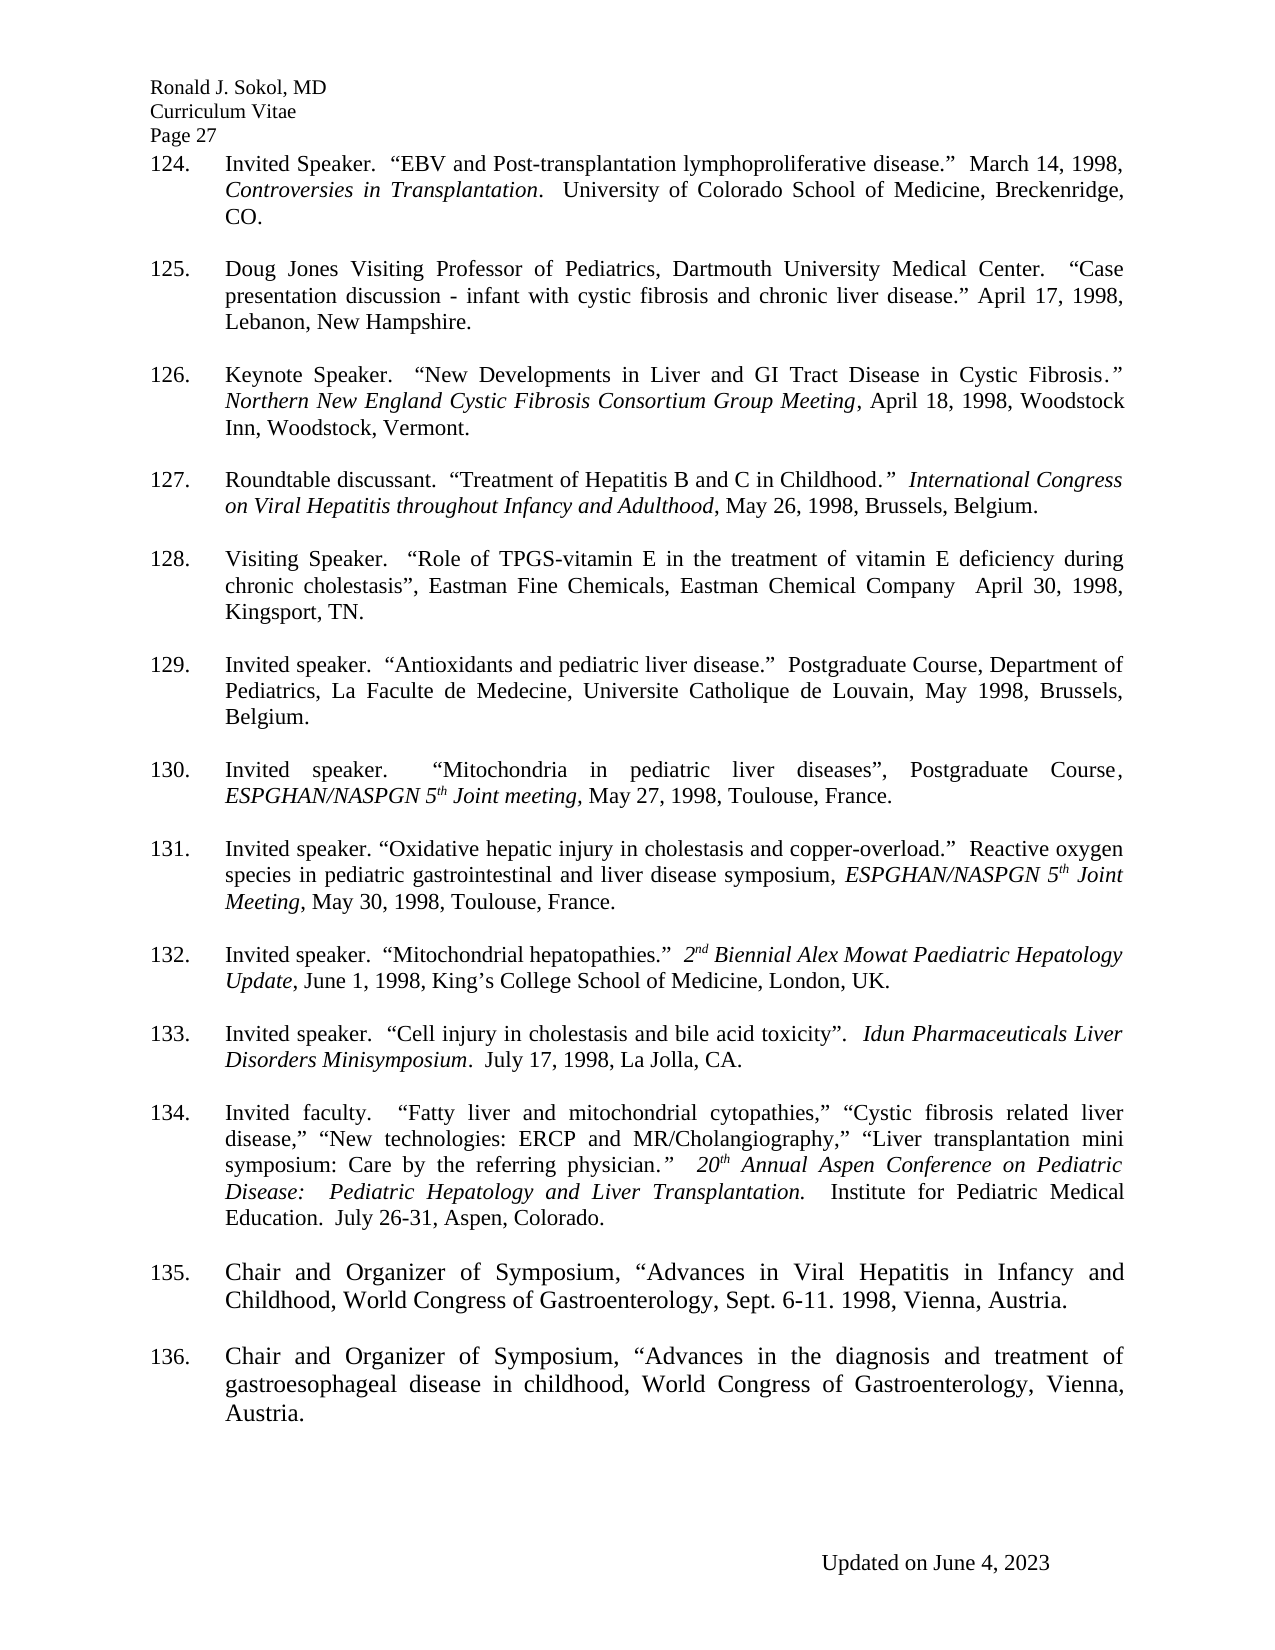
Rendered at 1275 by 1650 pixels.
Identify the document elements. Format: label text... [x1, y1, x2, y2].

list Invited Speaker. “EBV and Post-transplantation lymphoproliferative disease.” March 14, 1998, Controversies in Transplantation. University of of Medicine, Breckenridge, CO. [150, 150, 1125, 229]
list Invited speaker. “Antioxidants and pediatric liver disease.” Postgraduate Course, Department of Pediatrics, La Faculte de Medecine, Universite Catholique de Louvain, May 1998, Brussels, Belgium. [150, 651, 1125, 730]
list Visiting Speaker. “Role of TPGS-vitamin E in the treatment of vitamin E deficiency during chronic cholestasis”, Eastman Fine Chemicals, Eastman Chemical Company April 30, 1998, Kingsport, TN. [150, 545, 1125, 624]
list Invited faculty. “Fatty liver and mitochondrial cytopathies,” “Cystic fibrosis related liver disease,” “New technologies: ERCP and MR/Cholangiography,” “Liver transplantation mini symposium: Care by the referring physician.” 20th Annual Conference on Pediatric Disease: Pediatric Hepatology and Liver Transplantation. Institute for Pediatric Medical Education. July 26-31, . [150, 1099, 1125, 1231]
list Keynote Speaker. “New Developments in Liver and GI Tract Disease in Cystic Fibrosis.” Northern New England Cystic Fibrosis Consortium Group Meeting, April 18, 1998, Woodstock Inn, . [150, 361, 1125, 440]
list Doug Jones Visiting Professor of Pediatrics, . “Case presentation discussion - infant with cystic fibrosis and chronic liver disease.” April 17, 1998, . [150, 255, 1125, 334]
list Invited speaker. “Mitochondrial hepatopathies.” 2nd Biennial Alex Mowat Paediatric Hepatology Update, June 1, 1998, King’s College School of Medicine, . [150, 941, 1125, 993]
list Chair and Organizer of Symposium, “Advances in Viral Hepatitis in Infancy and Childhood, World Congress of Gastroenterology, Sept. 6-11. 1998, . [150, 1257, 1125, 1314]
list Roundtable discussant. “Treatment of Hepatitis B and C in Childhood.” International Congress on Viral Hepatitis throughout Infancy and Adulthood, May 26, 1998, . [150, 466, 1125, 519]
list Invited speaker. “Cell injury in cholestasis and bile acid toxicity”. Idun Pharmaceuticals Liver Disorders Minisymposium. July 17, 1998, . [150, 1020, 1125, 1072]
list Invited speaker. “Oxidative hepatic injury in cholestasis and copper-overload.” Reactive oxygen species in pediatric gastrointestinal and liver disease symposium, ESPGHAN/NASPGN 5th Joint Meeting, May 30, 1998, . [150, 835, 1125, 914]
list Chair and Organizer of Symposium, “Advances in the diagnosis and treatment of gastroesophageal disease in childhood, World Congress of Gastroenterology, . [150, 1341, 1125, 1427]
list Invited speaker. “Mitochondria in pediatric liver diseases”, Postgraduate Course, ESPGHAN/NASPGN 5th Joint meeting, May 27, 1998, , . [150, 756, 1125, 809]
